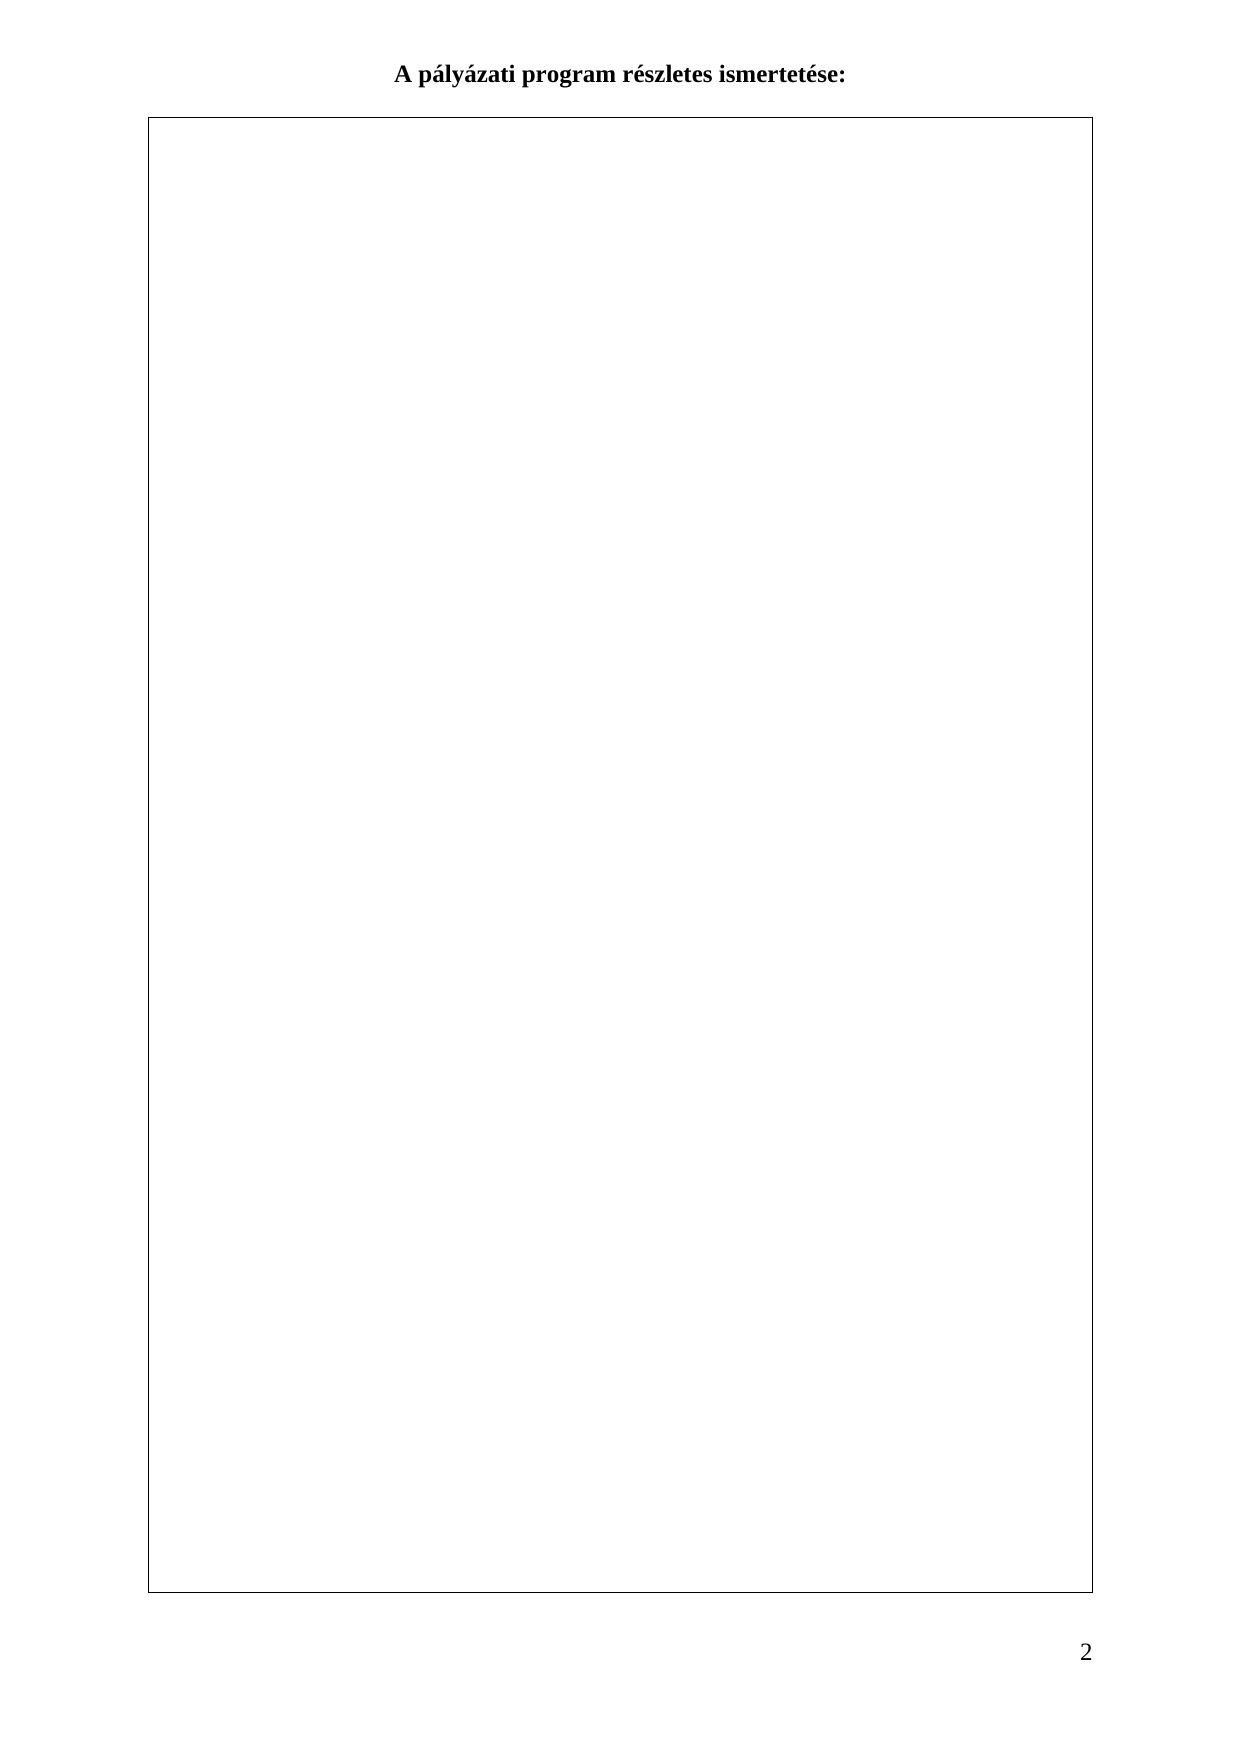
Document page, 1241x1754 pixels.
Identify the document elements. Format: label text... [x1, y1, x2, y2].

table_header [149, 118, 1092, 1592]
text A pályázati program részletes ismertetése: [148, 59, 1092, 88]
